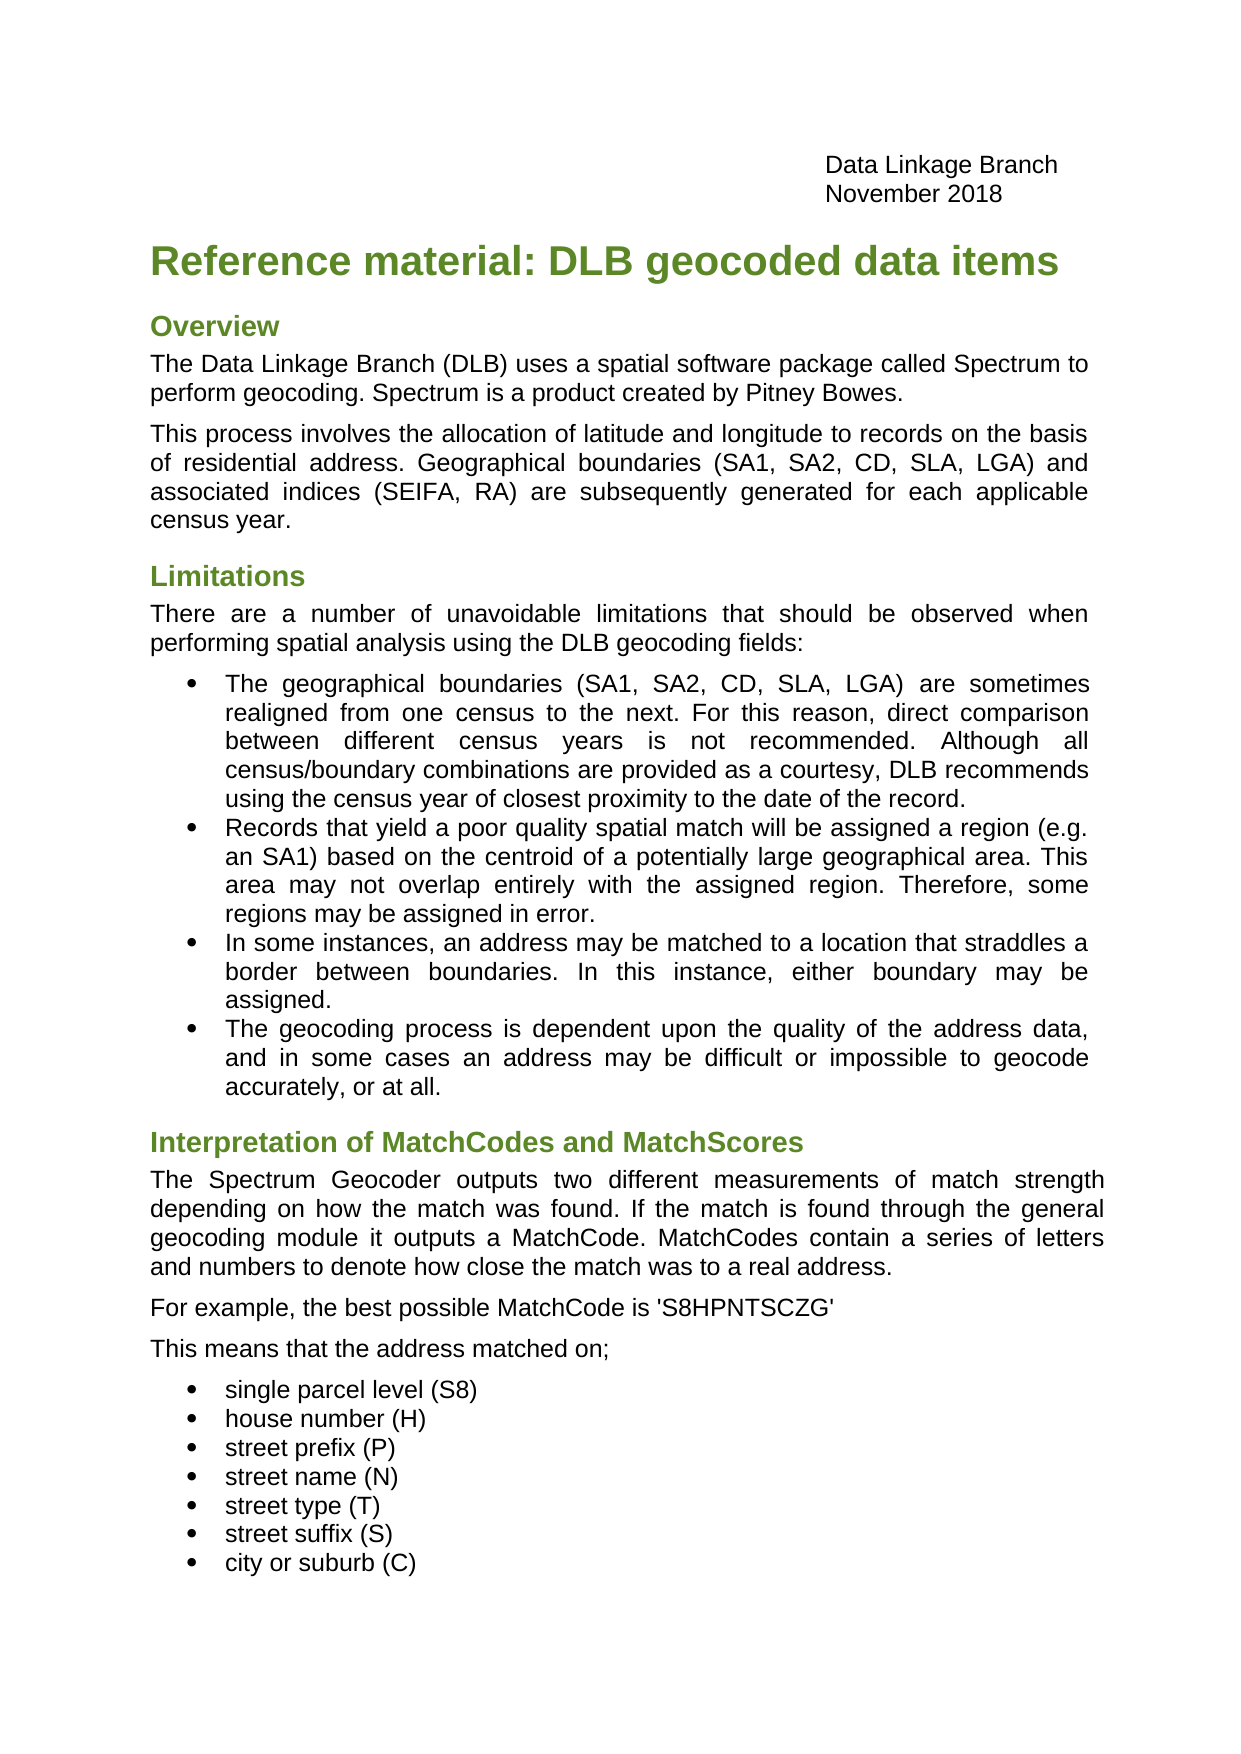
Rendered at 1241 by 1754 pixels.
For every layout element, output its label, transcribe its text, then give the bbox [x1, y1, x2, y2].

subtitle Overview [150, 309, 1090, 343]
list street suffix (S) [187, 1519, 1106, 1548]
list street name (N) [187, 1462, 1106, 1491]
list Records that yield a poor quality spatial match will be assigned a region (e.g. an SA1) based on the centroid of a potentially large geographical area. This area may not overlap entirely with the assigned region. Therefore, some regions may be assigned in error. [187, 813, 1090, 928]
text For example, the best possible MatchCode is 'S8HPNTSCZG' [150, 1293, 1106, 1321]
subtitle Reference material: DLB geocoded data items [150, 236, 1090, 284]
list street prefix (P) [187, 1433, 1106, 1462]
subtitle Limitations [150, 559, 1090, 592]
list In some instances, an address may be matched to a location that straddles a border between boundaries. In this instance, either boundary may be assigned. [187, 928, 1090, 1014]
list single parcel level (S8) [187, 1375, 1106, 1404]
list street type (T) [187, 1491, 1106, 1519]
subtitle Interpretation of MatchCodes and MatchScores [150, 1125, 1090, 1159]
list city or suburb (C) [187, 1548, 1106, 1577]
text This process involves the allocation of latitude and longitude to records on the basis of residential address. Geographical boundaries (SA1, SA2, CD, SLA, LGA) and associated indices (SEIFA, RA) are subsequently generated for each applicable census year. [150, 419, 1090, 534]
text There are a number of unavoidable limitations that should be observed when performing spatial analysis using the DLB geocoding fields: [150, 599, 1090, 656]
list The geocoding process is dependent upon the quality of the address data, and in some cases an address may be difficult or impossible to geocode accurately, or at all. [187, 1014, 1090, 1100]
list house number (H) [187, 1404, 1106, 1433]
text This means that the address matched on; [150, 1334, 1106, 1363]
text The Spectrum Geocoder outputs two different measurements of match strength depending on how the match was found. If the match is found through the general geocoding module it outputs a MatchCode. MatchCodes contain a series of letters and numbers to denote how close the match was to a real address. [150, 1165, 1106, 1280]
text November 2018 [825, 179, 1106, 207]
list The geographical boundaries (SA1, SA2, CD, SLA, LGA) are sometimes realigned from one census to the next. For this reason, direct comparison between different census years is not recommended. Although all census/boundary combinations are provided as a courtesy, DLB recommends using the census year of closest proximity to the date of the record. [187, 669, 1090, 813]
text The Data Linkage Branch (DLB) uses a spatial software package called Spectrum to perform geocoding. Spectrum is a product created by Pitney Bowes. [150, 349, 1090, 406]
text Data Linkage Branch [825, 150, 1106, 179]
